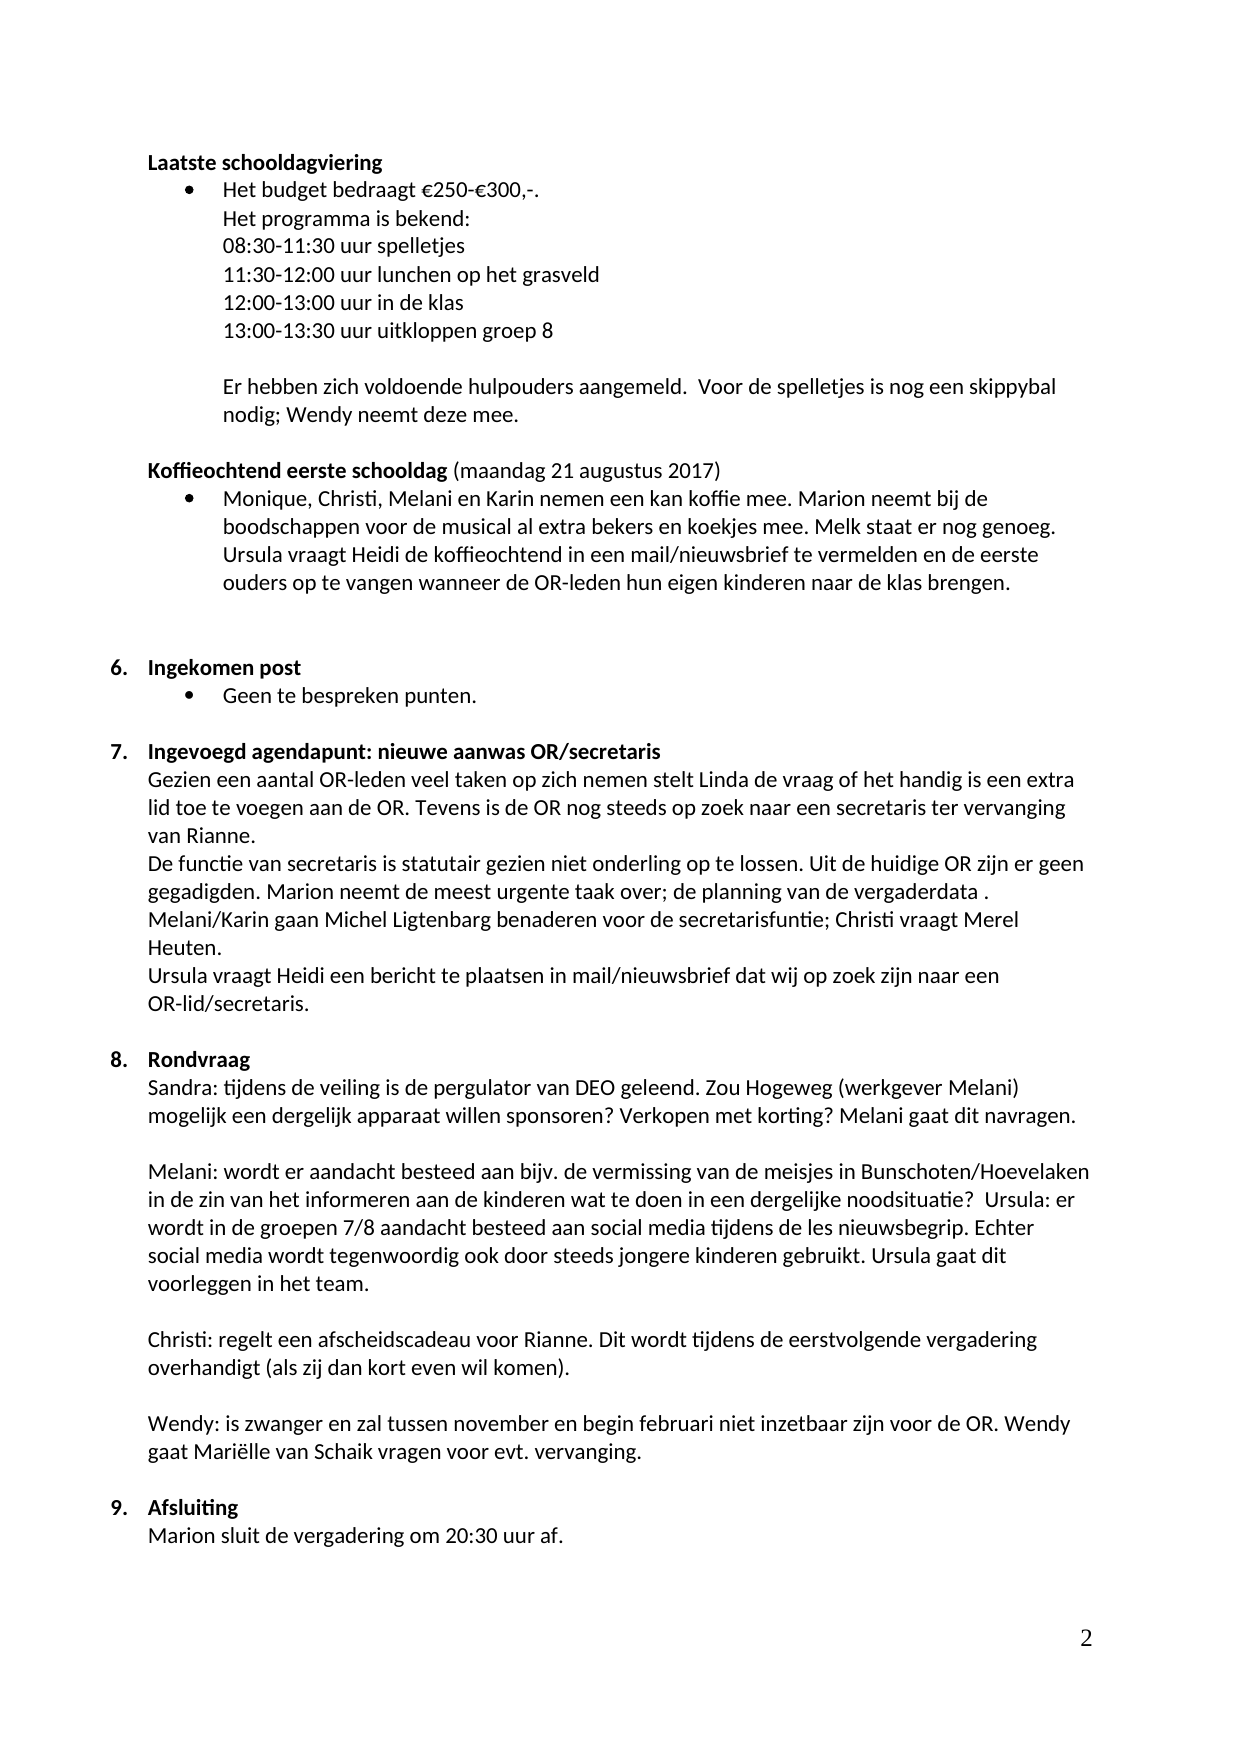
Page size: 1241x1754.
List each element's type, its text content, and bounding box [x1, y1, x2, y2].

list Geen te bespreken punten. [185, 681, 1093, 709]
list Ingevoegd agendapunt: nieuwe aanwas OR/secretaris Gezien een aantal OR-leden veel taken op zich nemen stelt Linda de vraag of het handig is een extra lid toe te voegen aan de OR. Tevens is de OR nog steeds op zoek naar een secretaris ter vervanging van Rianne. De functie van secretaris is statutair gezien niet onderling op te lossen. Uit de huidige OR zijn er geen gegadigden. Marion neemt de meest urgente taak over; de planning van de vergaderdata . Melani/Karin gaan Michel Ligtenbarg benaderen voor de secretarisfuntie; Christi vraagt Merel Heuten. Ursula vraagt Heidi een bericht te plaatsen in mail/nieuwsbrief dat wij op zoek zijn naar een OR-lid/secretaris. [110, 737, 1093, 1017]
list Afsluiting Marion sluit de vergadering om 20:30 uur af. [110, 1493, 1093, 1549]
text Laatste schooldagviering [148, 148, 1093, 176]
list Rondvraag [110, 1045, 1093, 1073]
text Koffieochtend eerste schooldag (maandag 21 augustus 2017) [148, 456, 1093, 484]
list Het budget bedraagt €250-€300,-. Het programma is bekend: 08:30-11:30 uur spelletjes [185, 176, 1093, 260]
list 11:30-12:00 uur lunchen op het grasveld 12:00-13:00 uur in de klas 13:00-13:30 uur uitkloppen groep 8 Er hebben zich voldoende hulpouders aangemeld. Voor de spelletjes is nog een skippybal nodig; Wendy neemt deze mee. [223, 260, 1093, 428]
text Sandra: tijdens de veiling is de pergulator van DEO geleend. Zou Hogeweg (werkgever Melani) mogelijk een dergelijk apparaat willen sponsoren? Verkopen met korting? Melani gaat dit navragen. [148, 1073, 1093, 1129]
list Monique, Christi, Melani en Karin nemen een kan koffie mee. Marion neemt bij de boodschappen voor de musical al extra bekers en koekjes mee. Melk staat er nog genoeg. Ursula vraagt Heidi de koffieochtend in een mail/nieuwsbrief te vermelden en de eerste ouders op te vangen wanneer de OR-leden hun eigen kinderen naar de klas brengen. [185, 484, 1093, 625]
text Christi: regelt een afscheidscadeau voor Rianne. Dit wordt tijdens de eerstvolgende vergadering overhandigt (als zij dan kort even wil komen). Wendy: is zwanger en zal tussen november en begin februari niet inzetbaar zijn voor de OR. Wendy gaat Mariëlle van Schaik vragen voor evt. vervanging. [148, 1325, 1093, 1465]
text Melani: wordt er aandacht besteed aan bijv. de vermissing van de meisjes in Bunschoten/Hoevelaken in de zin van het informeren aan de kinderen wat te doen in een dergelijke noodsituatie? Ursula: er wordt in de groepen 7/8 aandacht besteed aan social media tijdens de les nieuwsbegrip. Echter social media wordt tegenwoordig ook door steeds jongere kinderen gebruikt. Ursula gaat dit voorleggen in het team. [148, 1157, 1093, 1297]
list Ingekomen post [110, 653, 1093, 681]
